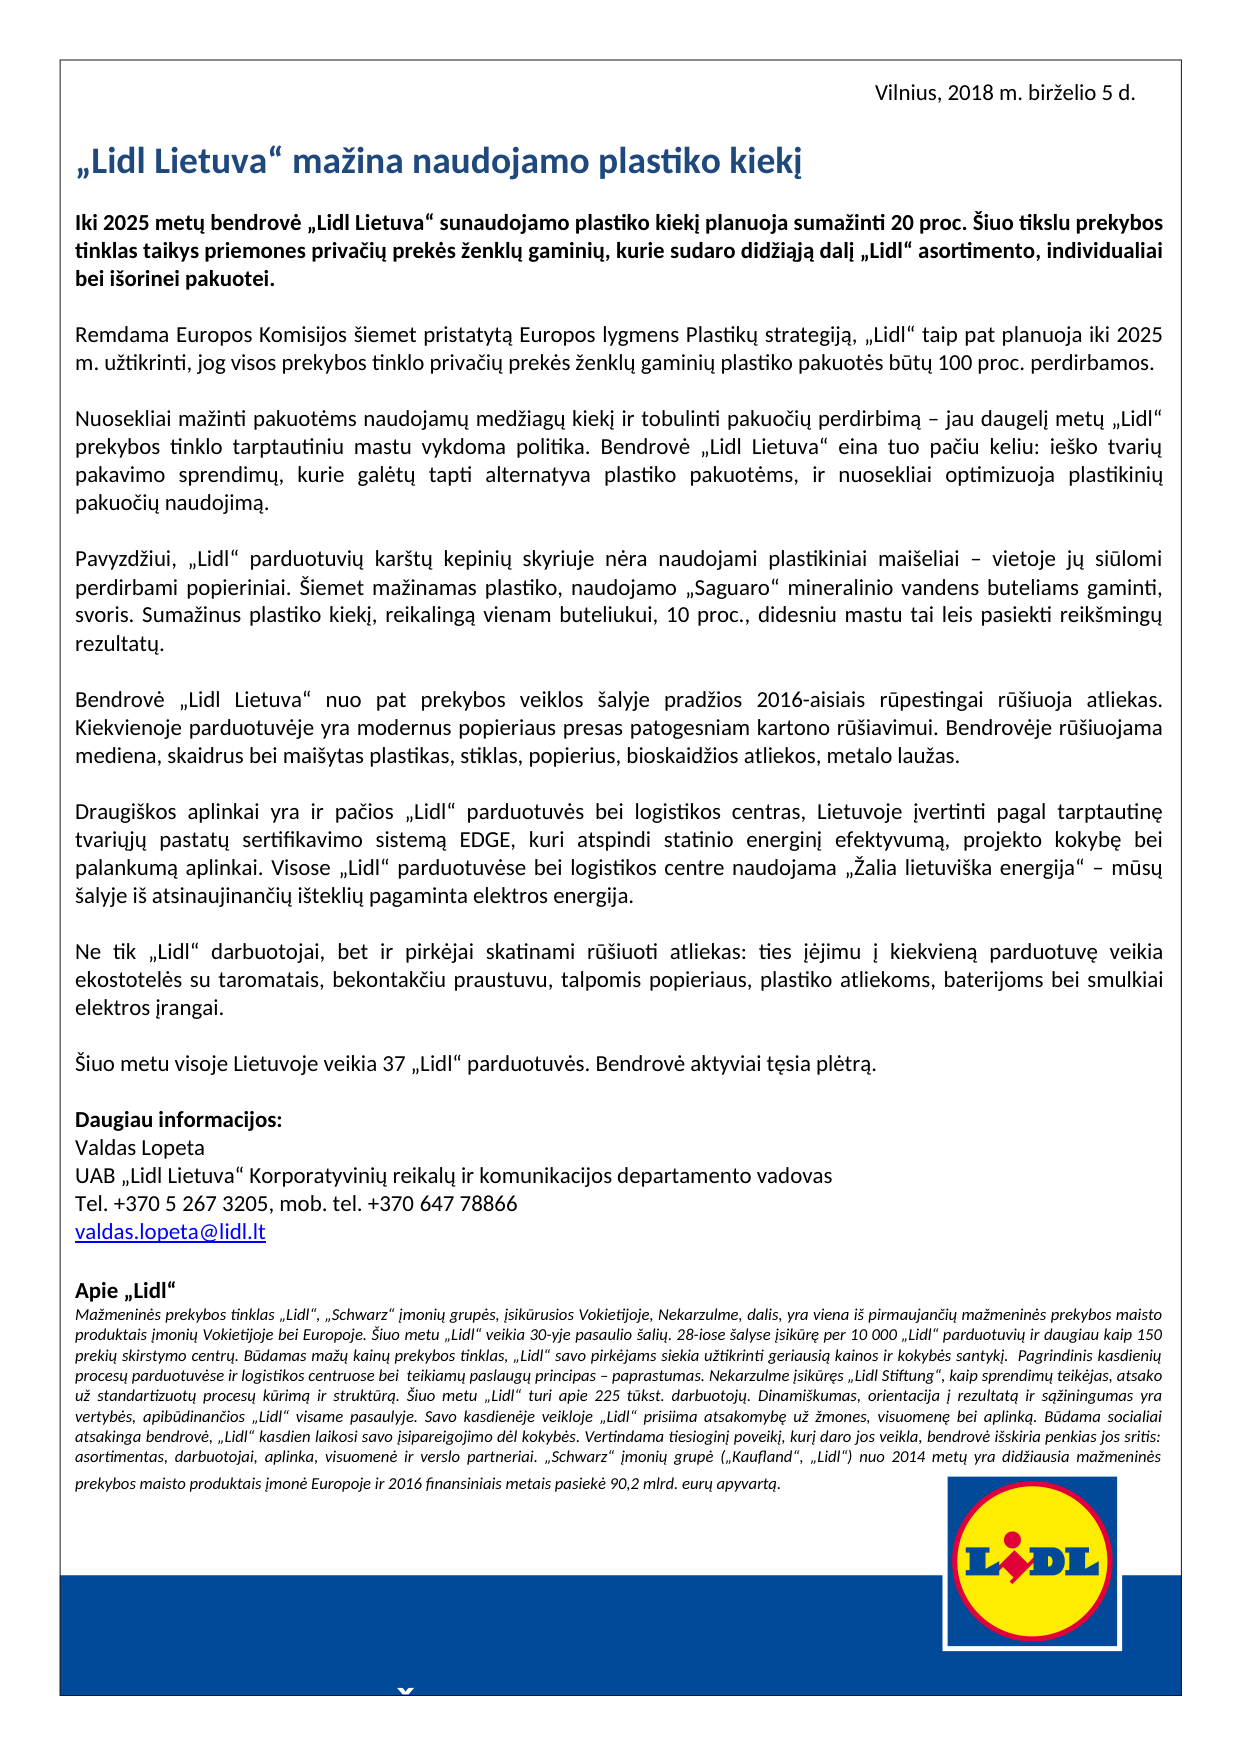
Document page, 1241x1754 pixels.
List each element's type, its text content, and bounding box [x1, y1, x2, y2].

text Ne tik „Lidl“ darbuotojai, bet ir pirkėjai skatinami rūšiuoti atliekas: ties įėjimu į kiekvieną parduotuvę veikia ekostotelės su taromatais, bekontakčiu praustuvu, talpomis popieriaus, plastiko atliekoms, baterijoms bei smulkiai elektros įrangai. [75, 937, 1165, 1021]
text Mažmeninės prekybos tinklas „Lidl“, „Schwarz“ įmonių grupės, įsikūrusios Vokietijoje, Nekarzulme, dalis, yra viena iš pirmaujančių mažmeninės prekybos maisto produktais įmonių Vokietijoje bei Europoje. Šiuo metu „Lidl“ veikia 30-yje pasaulio šalių. 28-iose šalyse įsikūrę per 10 000 „Lidl“ parduotuvių ir daugiau kaip 150 prekių skirstymo centrų. Būdamas mažų kainų prekybos tinklas, „Lidl“ savo pirkėjams siekia užtikrinti geriausią kainos ir kokybės santykį. Pagrindinis kasdienių procesų parduotuvėse ir logistikos centruose bei teikiamų paslaugų principas – paprastumas. Nekarzulme įsikūręs „Lidl Stiftung“, kaip sprendimų teikėjas, atsako už standartizuotų procesų kūrimą ir struktūrą. Šiuo metu „Lidl“ turi apie 225 tūkst. darbuotojų. Dinamiškumas, orientacija į rezultatą ir sąžiningumas yra vertybės, apibūdinančios „Lidl“ visame pasaulyje. Savo kasdienėje veikloje „Lidl“ prisiima atsakomybę už žmones, visuomenę bei aplinką. Būdama socialiai atsakinga bendrovė, „Lidl“ kasdien laikosi savo įsipareigojimo dėl kokybės. Vertindama tiesioginį poveikį, kurį daro jos veikla, bendrovė išskiria penkias jos sritis: asortimentas, darbuotojai, aplinka, visuomenė ir verslo partneriai. „Schwarz“ įmonių grupė („Kaufland“, „Lidl“) nuo 2014 metų yra didžiausia mažmeninės prekybos maisto produktais įmonė Europoje ir 2016 finansiniais metais pasiekė 90,2 mlrd. eurų apyvartą. [75, 1304, 1165, 1495]
text Bendrovė „Lidl Lietuva“ nuo pat prekybos veiklos šalyje pradžios 2016-aisiais rūpestingai rūšiuoja atliekas. Kiekvienoje parduotuvėje yra modernus popieriaus presas patogesniam kartono rūšiavimui. Bendrovėje rūšiuojama mediena, skaidrus bei maišytas plastikas, stiklas, popierius, bioskaidžios atliekos, metalo laužas. [75, 685, 1165, 769]
text Daugiau informacijos: [75, 1105, 1165, 1133]
text Iki 2025 metų bendrovė „Lidl Lietuva“ sunaudojamo plastiko kiekį planuoja sumažinti 20 proc. Šiuo tikslu prekybos tinklas taikys priemones privačių prekės ženklų gaminių, kurie sudaro didžiąją dalį „Lidl“ asortimento, individualiai bei išorinei pakuotei. [75, 208, 1165, 292]
text Remdama Europos Komisijos šiemet pristatytą Europos lygmens Plastikų strategiją, „Lidl“ taip pat planuoja iki 2025 m. užtikrinti, jog visos prekybos tinklo privačių prekės ženklų gaminių plastiko pakuotės būtų 100 proc. perdirbamos. [75, 320, 1165, 376]
text Valdas Lopeta [75, 1133, 1165, 1161]
text Nuosekliai mažinti pakuotėms naudojamų medžiagų kiekį ir tobulinti pakuočių perdirbimą – jau daugelį metų „Lidl“ prekybos tinklo tarptautiniu mastu vykdoma politika. Bendrovė „Lidl Lietuva“ eina tuo pačiu keliu: ieško tvarių pakavimo sprendimų, kurie galėtų tapti alternatyva plastiko pakuotėms, ir nuosekliai optimizuoja plastikinių pakuočių naudojimą. [75, 404, 1165, 517]
text Apie „Lidl“ [75, 1273, 1165, 1304]
subtitle „Lidl Lietuva“ mažina naudojamo plastiko kiekį [75, 137, 1165, 183]
text Vilnius, 2018 m. birželio 5 d. [94, 75, 1136, 106]
text Šiuo metu visoje Lietuvoje veikia 37 „Lidl“ parduotuvės. Bendrovė aktyviai tęsia plėtrą. [75, 1049, 1165, 1077]
text Tel. +370 5 267 3205, mob. tel. +370 647 78866 [75, 1189, 1165, 1217]
text UAB „Lidl Lietuva“ Korporatyvinių reikalų ir komunikacijos departamento vadovas [75, 1161, 1165, 1189]
picture [0, 0, 1241, 1754]
text Draugiškos aplinkai yra ir pačios „Lidl“ parduotuvės bei logistikos centras, Lietuvoje įvertinti pagal tarptautinę tvariųjų pastatų sertifikavimo sistemą EDGE, kuri atspindi statinio energinį efektyvumą, projekto kokybę bei palankumą aplinkai. Visose „Lidl“ parduotuvėse bei logistikos centre naudojama „Žalia lietuviška energija“ – mūsų šalyje iš atsinaujinančių išteklių pagaminta elektros energija. [75, 797, 1165, 909]
text valdas.lopeta@lidl.lt [75, 1217, 1165, 1245]
text Pavyzdžiui, „Lidl“ parduotuvių karštų kepinių skyriuje nėra naudojami plastikiniai maišeliai – vietoje jų siūlomi perdirbami popieriniai. Šiemet mažinamas plastiko, naudojamo „Saguaro“ mineralinio vandens buteliams gaminti, svoris. Sumažinus plastiko kiekį, reikalingą vienam buteliukui, 10 proc., didesniu mastu tai leis pasiekti reikšmingų rezultatų. [75, 544, 1165, 657]
